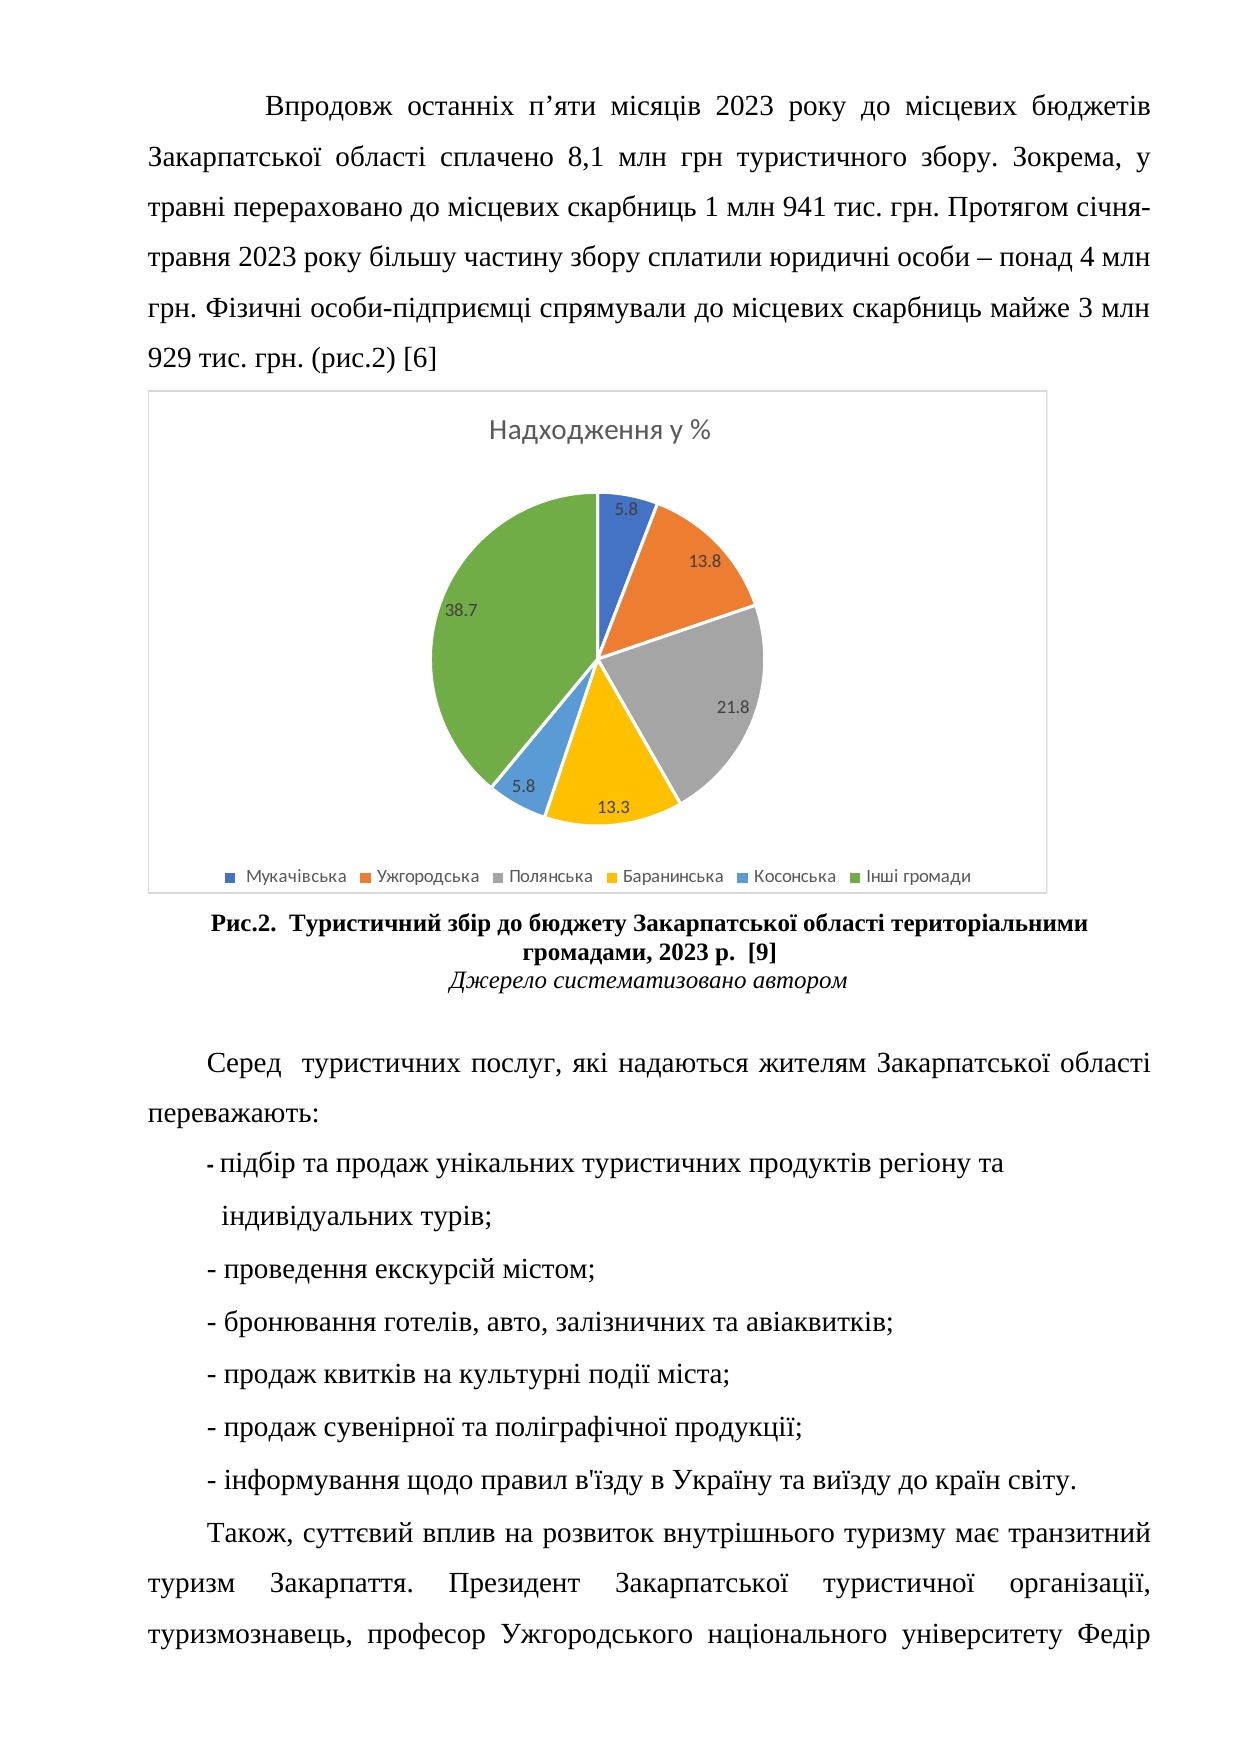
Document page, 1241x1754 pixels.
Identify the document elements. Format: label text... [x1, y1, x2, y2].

text Рис.2. Туристичний збір до бюджету Закарпатської області територіальними громадами, 2023 р. [9] [148, 908, 1152, 966]
text - продаж сувенірної та поліграфічної продукції; [148, 1409, 1152, 1443]
text Серед туристичних послуг, які надаються жителям Закарпатської області переважають: [148, 1045, 1152, 1128]
text - продаж квитків на культурні події міста; [148, 1357, 1152, 1390]
text Впродовж останніх п’яти місяців 2023 року до місцевих бюджетів Закарпатської області сплачено 8,1 млн грн туристичного збору. Зокрема, у травні перераховано до місцевих скарбниць 1 млн 941 тис. грн. Протягом січня-травня 2023 року більшу частину збору сплатили юридичні особи – понад 4 млн грн. Фізичні особи-підприємці спрямували до місцевих скарбниць майже 3 млн 929 тис. грн. (рис.2) [6] [148, 88, 1152, 374]
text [148, 1515, 1152, 1649]
text - бронювання готелів, авто, залізничних та авіаквитків; [148, 1304, 1152, 1337]
text індивідуальних турів; [148, 1198, 1152, 1232]
text - підбір та продаж унікальних туристичних продуктів регіону та [148, 1145, 1152, 1179]
text - проведення екскурсій містом; [148, 1251, 1152, 1284]
text Джерело систематизовано автором [148, 966, 1152, 994]
text - інформування щодо правил в'їзду в Україну та виїзду до країн світу. [148, 1462, 1152, 1496]
